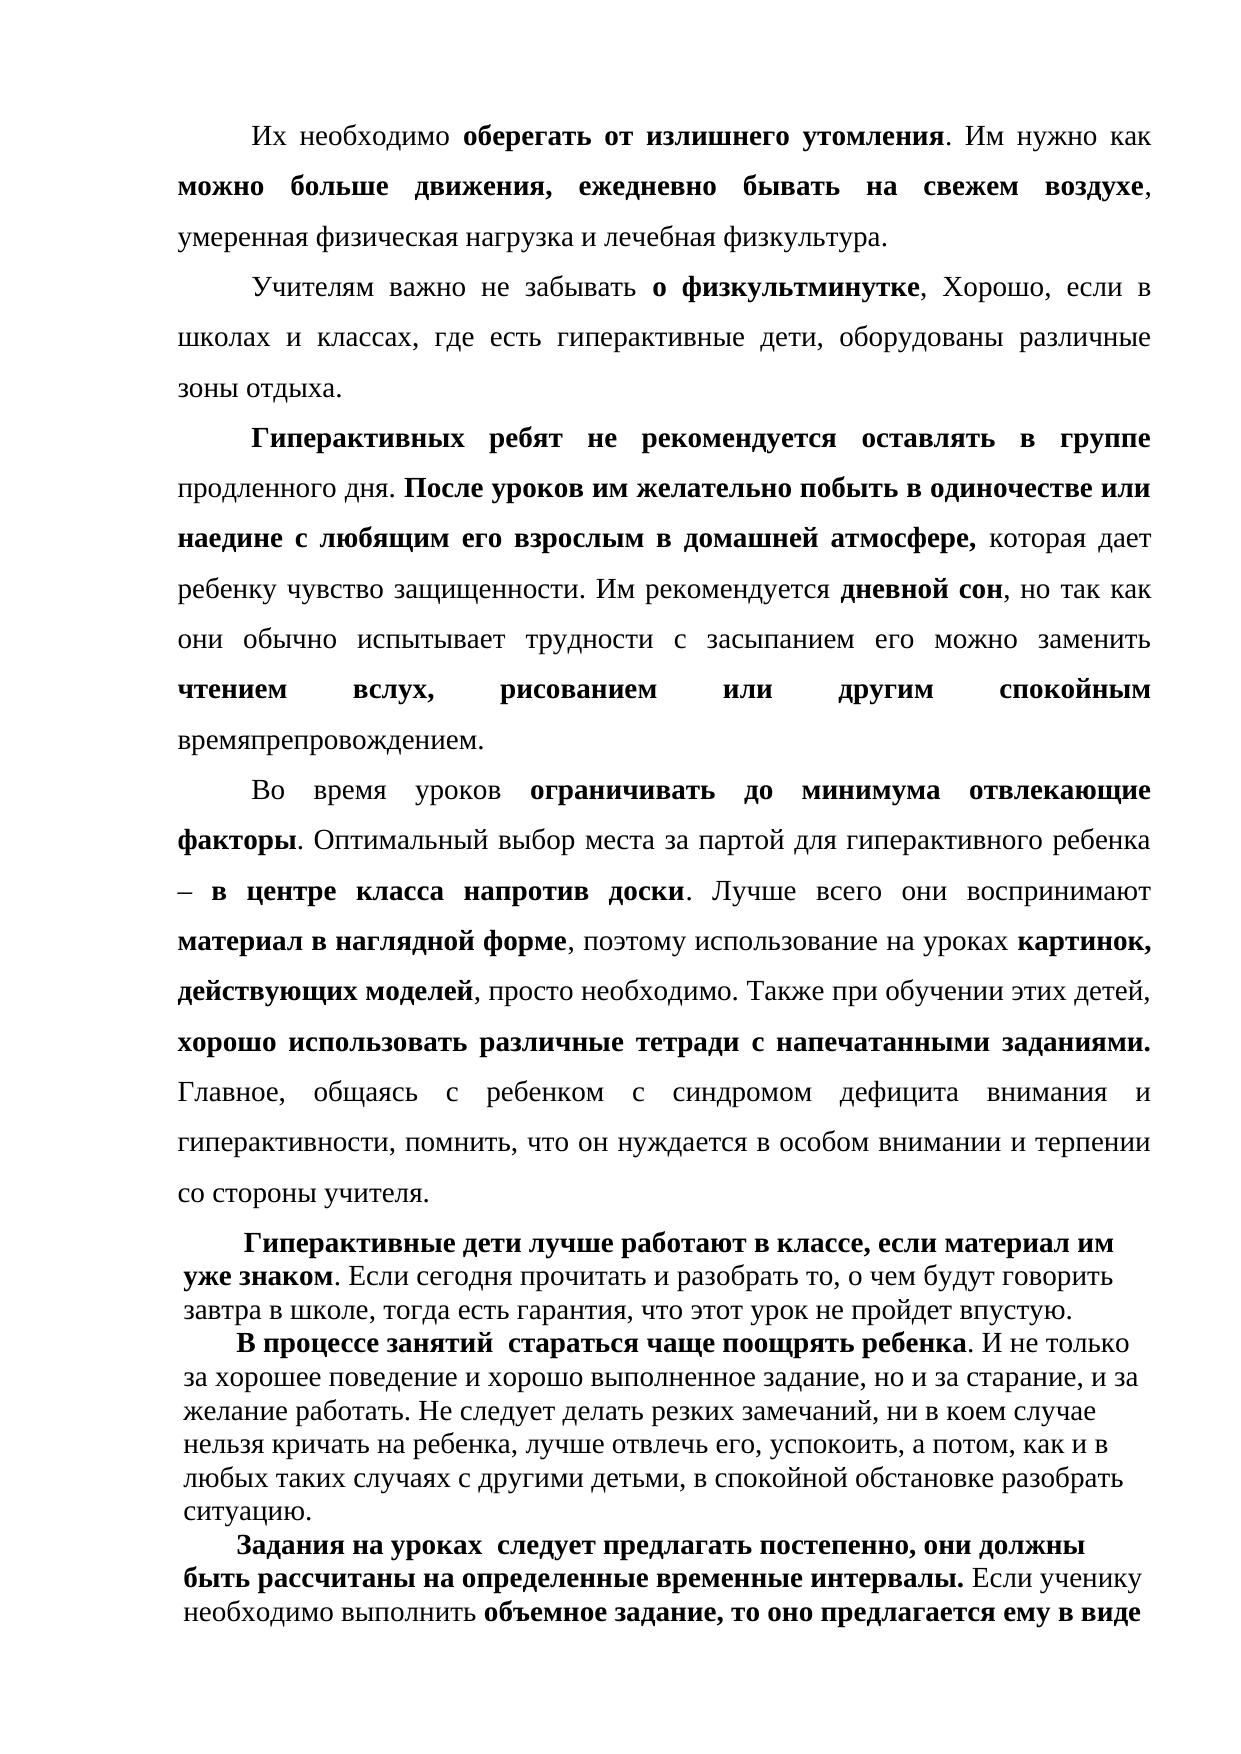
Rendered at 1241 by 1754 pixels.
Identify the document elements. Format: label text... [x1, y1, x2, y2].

text Учителям важно не забывать о физкультминутке, Хорошо, если в школах и классах, где есть гиперактивные дети, оборудованы различные зоны отдыха. [177, 269, 1152, 403]
text Гиперактивных ребят не рекомендуется оставлять в группе продленного дня. После уроков им желательно побыть в одиночестве или наедине с любящим его взрослым в домашней атмосфере, которая дает ребенку чувство защищенности. Им рекомендуется дневной сон, но так как они обычно испытывает трудности с засыпанием его можно заменить чтением вслух, рисованием или другим спокойным времяпрепровождением. [177, 420, 1152, 755]
text Гиперактивные дети лучше работают в классе, если материал им уже знаком. Если сегодня прочитать и разобрать то, о чем будут говорить завтра в школе, тогда есть гарантия, что этот урок не пройдет впустую. [183, 1225, 1146, 1326]
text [183, 1527, 1146, 1627]
text Во время уроков ограничивать до минимума отвлекающие факторы. Оптимальный выбор места за партой для гиперактивного ребенка – в центре класса напротив доски. Лучше всего они воспринимают материал в наглядной форме, поэтому использование на уроках картинок, действующих моделей, просто необходимо. Также при обучении этих детей, хорошо использовать различные тетради с напечатанными заданиями. Главное, общаясь с ребенком с синдромом дефицита внимания и гиперактивности, помнить, что он нуждается в особом внимании и терпении со стороны учителя. [177, 772, 1152, 1208]
text В процессе занятий стараться чаще поощрять ребенка. И не только за хорошее поведение и хорошо выполненное задание, но и за старание, и за желание работать. Не следует делать резких замечаний, ни в коем случае нельзя кричать на ребенка, лучше отвлечь его, успокоить, а потом, как и в любых таких случаях с другими детьми, в спокойной обстановке разобрать ситуацию. [183, 1326, 1146, 1527]
text Их необходимо оберегать от излишнего утомления. Им нужно как можно больше движения, ежедневно бывать на свежем воздухе, умеренная физическая нагрузка и лечебная физкультура. [177, 118, 1152, 252]
